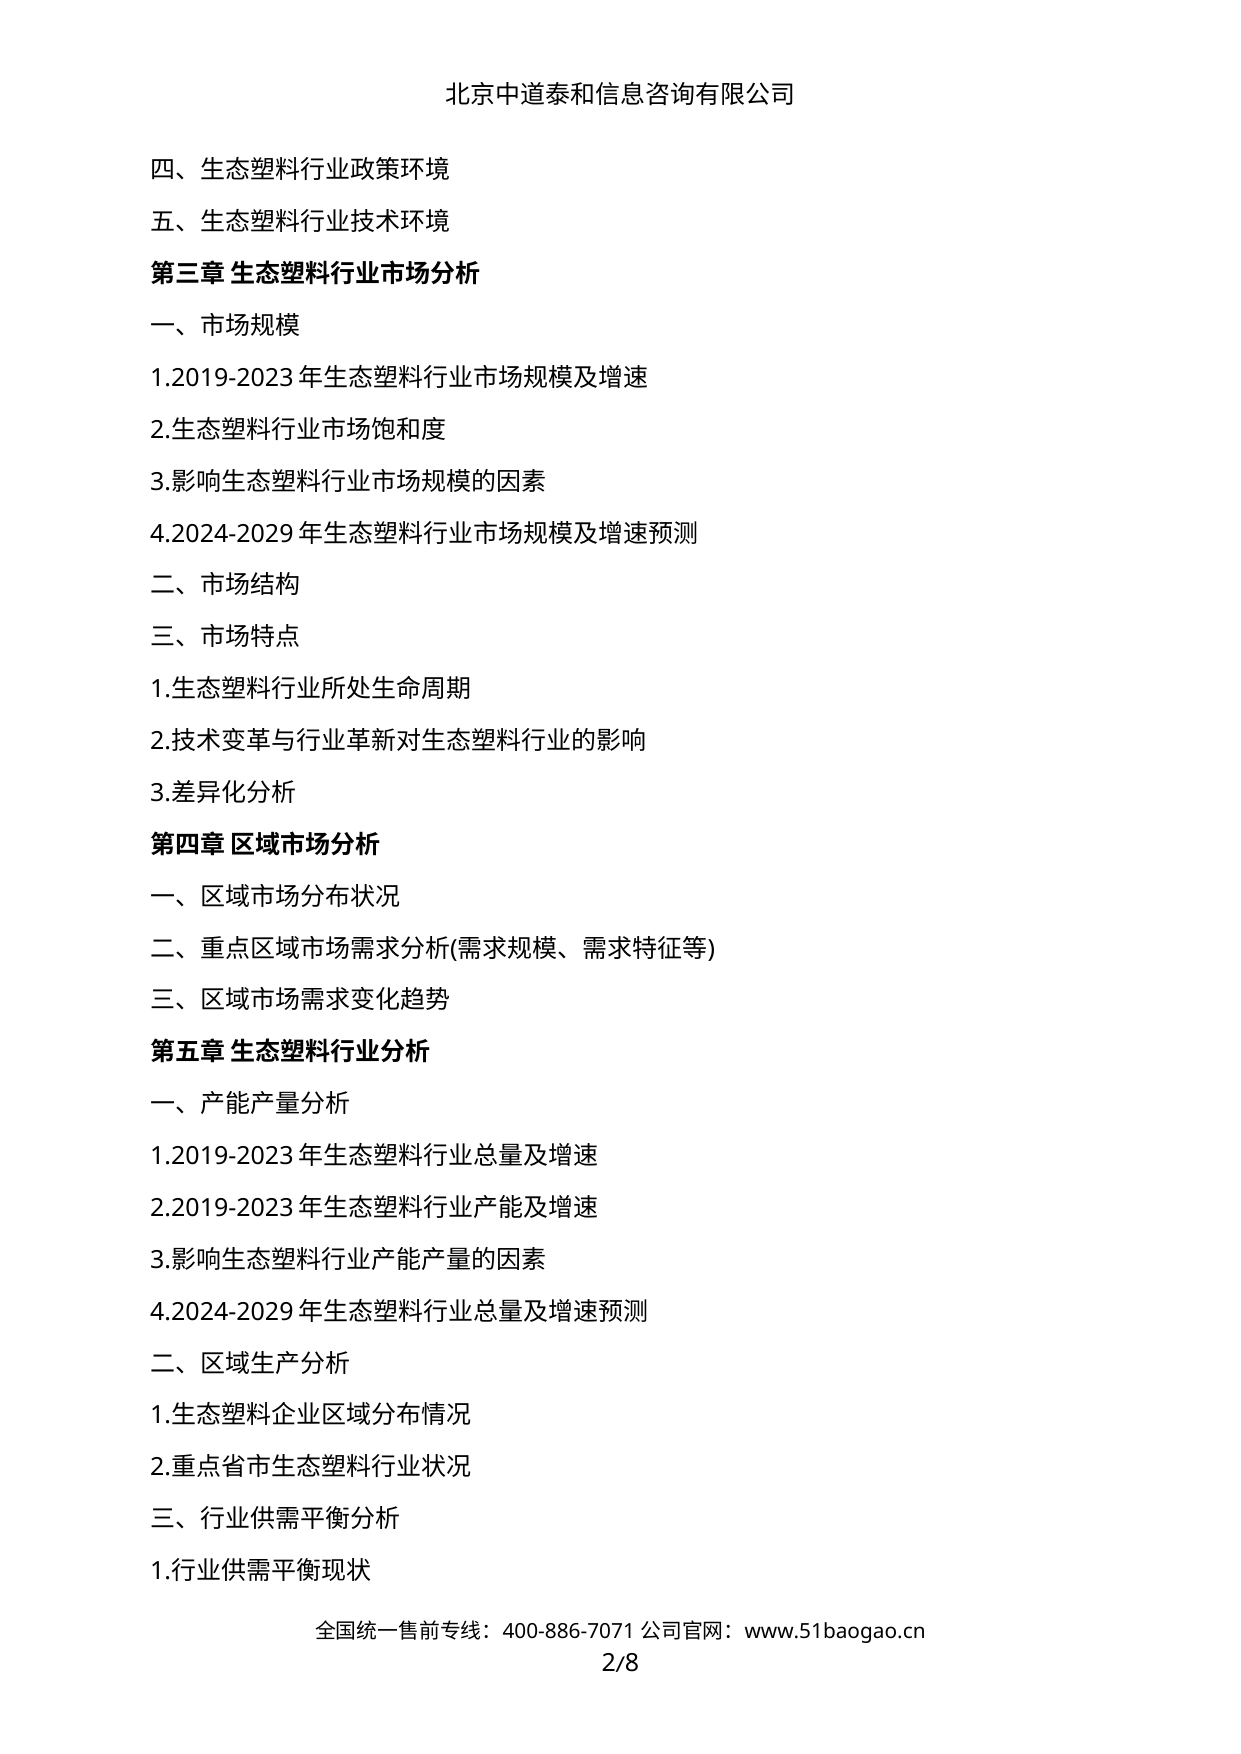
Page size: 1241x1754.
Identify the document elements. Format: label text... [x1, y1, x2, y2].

text 4.2024-2029年生态塑料行业市场规模及增速预测 [150, 513, 1090, 549]
text 3.差异化分析 [150, 772, 1090, 809]
text 二、重点区域市场需求分析(需求规模、需求特征等) [150, 928, 1090, 964]
text 一、市场规模 [150, 306, 1090, 342]
text 一、区域市场分布状况 [150, 876, 1090, 912]
text 一、产能产量分析 [150, 1084, 1090, 1120]
text 4.2024-2029年生态塑料行业总量及增速预测 [150, 1291, 1090, 1327]
text 3.影响生态塑料行业市场规模的因素 [150, 461, 1090, 497]
text 五、生态塑料行业技术环境 [150, 202, 1090, 238]
text 三、区域市场需求变化趋势 [150, 980, 1090, 1016]
text 1.生态塑料企业区域分布情况 [150, 1395, 1090, 1431]
text 3.影响生态塑料行业产能产量的因素 [150, 1239, 1090, 1276]
text 第五章 生态塑料行业分析 [150, 1032, 1090, 1068]
text 1.2019-2023年生态塑料行业总量及增速 [150, 1136, 1090, 1172]
text 第四章 区域市场分析 [150, 824, 1090, 861]
text 2.2019-2023年生态塑料行业产能及增速 [150, 1187, 1090, 1224]
text 三、市场特点 [150, 617, 1090, 653]
text 1.生态塑料行业所处生命周期 [150, 669, 1090, 705]
text 2.重点省市生态塑料行业状况 [150, 1447, 1090, 1483]
text 二、市场结构 [150, 565, 1090, 601]
text 1.行业供需平衡现状 [150, 1551, 1090, 1587]
text 第三章 生态塑料行业市场分析 [150, 254, 1090, 290]
text 1.2019-2023年生态塑料行业市场规模及增速 [150, 357, 1090, 394]
text 二、区域生产分析 [150, 1343, 1090, 1379]
text 2.生态塑料行业市场饱和度 [150, 409, 1090, 446]
text 三、行业供需平衡分析 [150, 1499, 1090, 1535]
text 四、生态塑料行业政策环境 [150, 150, 1090, 186]
text 2.技术变革与行业革新对生态塑料行业的影响 [150, 721, 1090, 757]
